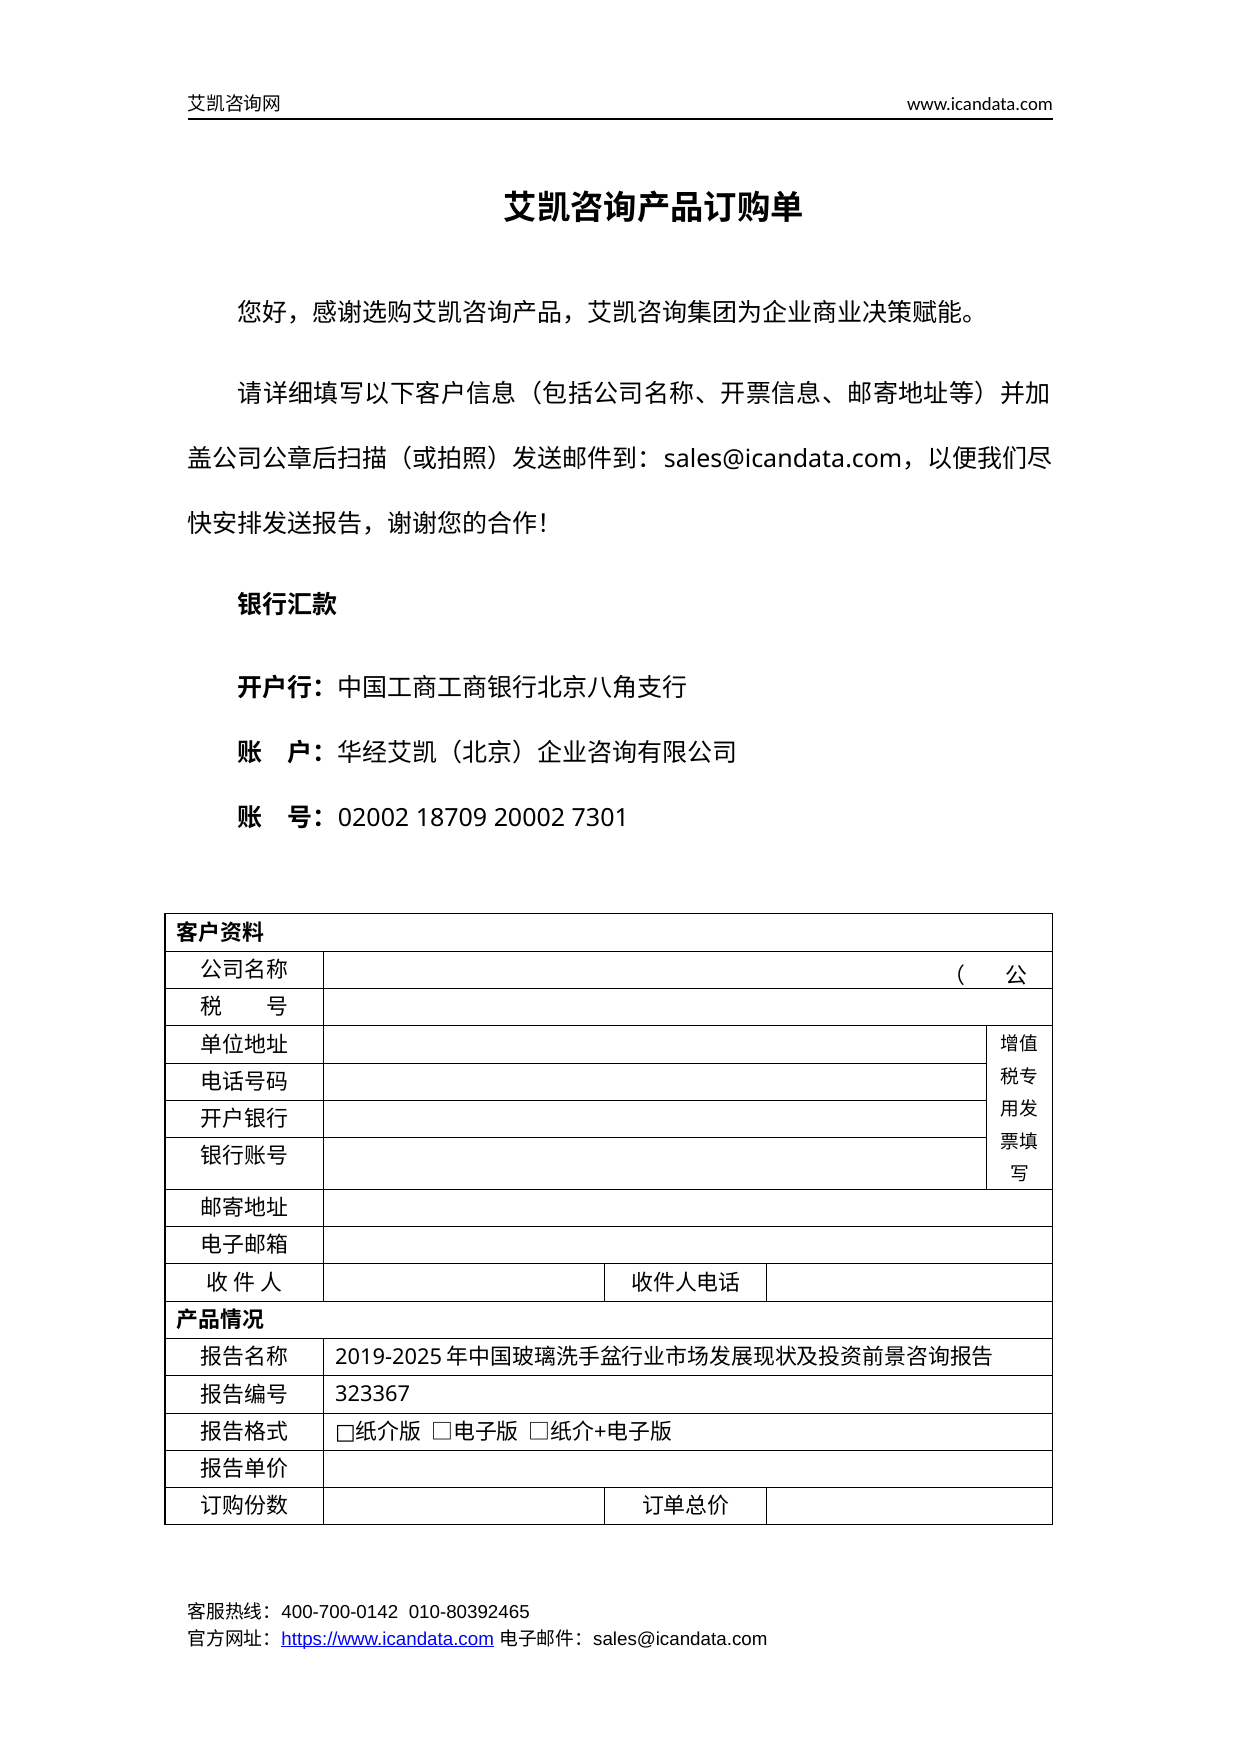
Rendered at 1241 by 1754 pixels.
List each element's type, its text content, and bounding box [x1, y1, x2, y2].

table_cell 电子邮箱 [166, 1227, 323, 1263]
table_cell 2019-2025年中国玻璃洗手盆行业市场发展现状及投资前景咨询报告 [324, 1339, 1052, 1375]
table_cell 邮寄地址 [166, 1190, 323, 1226]
table_cell [767, 1264, 1052, 1301]
table_cell 税 号 [166, 989, 323, 1025]
table_cell 增值税专用发票填写 [987, 1026, 1052, 1189]
text 艾凯咨询产品订购单 [187, 172, 1053, 237]
text 请详细填写以下客户信息（包括公司名称、开票信息、邮寄地址等）并加盖公司公章后扫描（或拍照）发送邮件到：sales@icandata.com，以便我们尽快安排发送报告，谢谢您的合作！ [187, 359, 1053, 554]
table_cell 订购份数 [166, 1488, 323, 1524]
table_cell [324, 1488, 604, 1524]
table_cell 订单总价 [605, 1488, 766, 1524]
table_cell [324, 1064, 986, 1100]
table_cell 单位地址 [166, 1026, 323, 1062]
table_cell [324, 1451, 1052, 1487]
table_cell 报告名称 [166, 1339, 323, 1375]
text 银行汇款 [187, 570, 1053, 635]
table_cell □纸介版 □电子版 □纸介+电子版 [324, 1414, 1052, 1450]
table_cell 报告格式 [166, 1414, 323, 1450]
table_cell 电话号码 [166, 1064, 323, 1100]
table_cell [324, 1264, 604, 1301]
text 您好，感谢选购艾凯咨询产品，艾凯咨询集团为企业商业决策赋能。 [187, 278, 1053, 343]
text 账 号：02002 18709 20002 7301 [187, 783, 1053, 848]
table_cell 开户银行 [166, 1101, 323, 1137]
table_cell [324, 1101, 986, 1137]
table_cell [324, 1026, 986, 1062]
text 账 户：华经艾凯（北京）企业咨询有限公司 [187, 718, 1053, 783]
table_cell 报告单价 [166, 1451, 323, 1487]
table_cell 银行账号 [166, 1138, 323, 1189]
table_cell 收 件 人 [166, 1264, 323, 1301]
table_header 客户资料 [166, 914, 1052, 951]
table_cell 收件人电话 [605, 1264, 766, 1301]
table_cell [324, 1138, 986, 1189]
text 开户行：中国工商工商银行北京八角支行 [187, 653, 1053, 718]
table_cell [324, 1227, 1052, 1263]
table_cell [324, 989, 1052, 1025]
table_cell [324, 1190, 1052, 1226]
table_cell 公司名称 [166, 952, 323, 988]
table_cell [324, 952, 1052, 988]
table_cell 323367 [324, 1376, 1052, 1412]
table_cell 报告编号 [166, 1376, 323, 1412]
table_cell [767, 1488, 1052, 1524]
table_cell 产品情况 [166, 1302, 1052, 1338]
